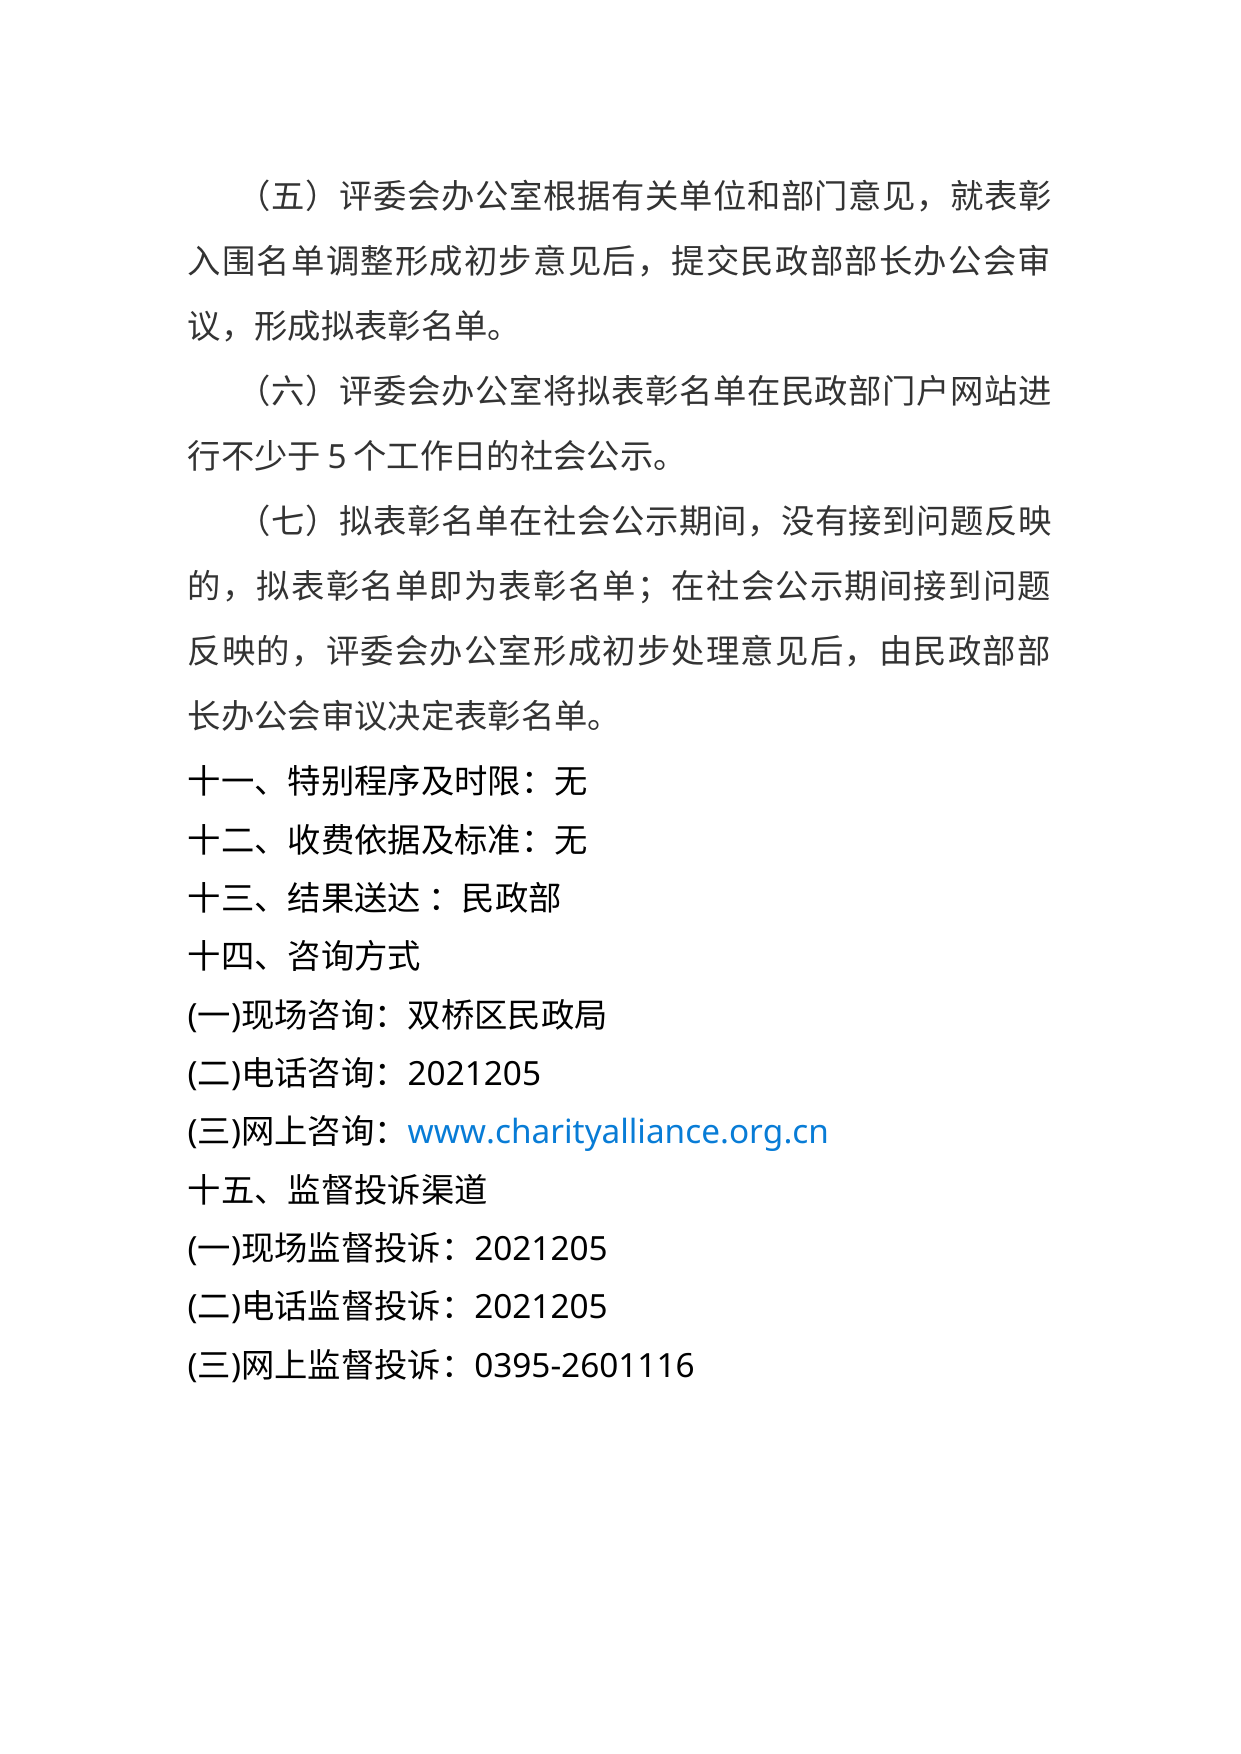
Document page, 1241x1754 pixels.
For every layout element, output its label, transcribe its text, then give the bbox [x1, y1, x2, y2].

text 十四、咨询方式 [187, 922, 1053, 980]
text (三)网上监督投诉：0395-2601116 [187, 1330, 1053, 1389]
text 十五、监督投诉渠道 [187, 1155, 1053, 1214]
text (一)现场咨询：双桥区民政局 [187, 980, 1053, 1039]
text （七）拟表彰名单在社会公示期间，没有接到问题反映的，拟表彰名单即为表彰名单；在社会公示期间接到问题反映的，评委会办公室形成初步处理意见后，由民政部部长办公会审议决定表彰名单。 [187, 487, 1053, 747]
text （五）评委会办公室根据有关单位和部门意见，就表彰入围名单调整形成初步意见后，提交民政部部长办公会审议，形成拟表彰名单。 [187, 162, 1053, 357]
text 十一、特别程序及时限：无 [187, 747, 1053, 805]
text (二)电话监督投诉：2021205 [187, 1272, 1053, 1330]
text (三)网上咨询：www.charityalliance.org.cn [187, 1097, 1053, 1155]
text (二)电话咨询：2021205 [187, 1039, 1053, 1097]
text （六）评委会办公室将拟表彰名单在民政部门户网站进行不少于5个工作日的社会公示。 [187, 357, 1053, 487]
text (一)现场监督投诉：2021205 [187, 1214, 1053, 1272]
text 十三、结果送达 ：民政部 [187, 864, 1053, 922]
text 十二、收费依据及标准：无 [187, 805, 1053, 864]
